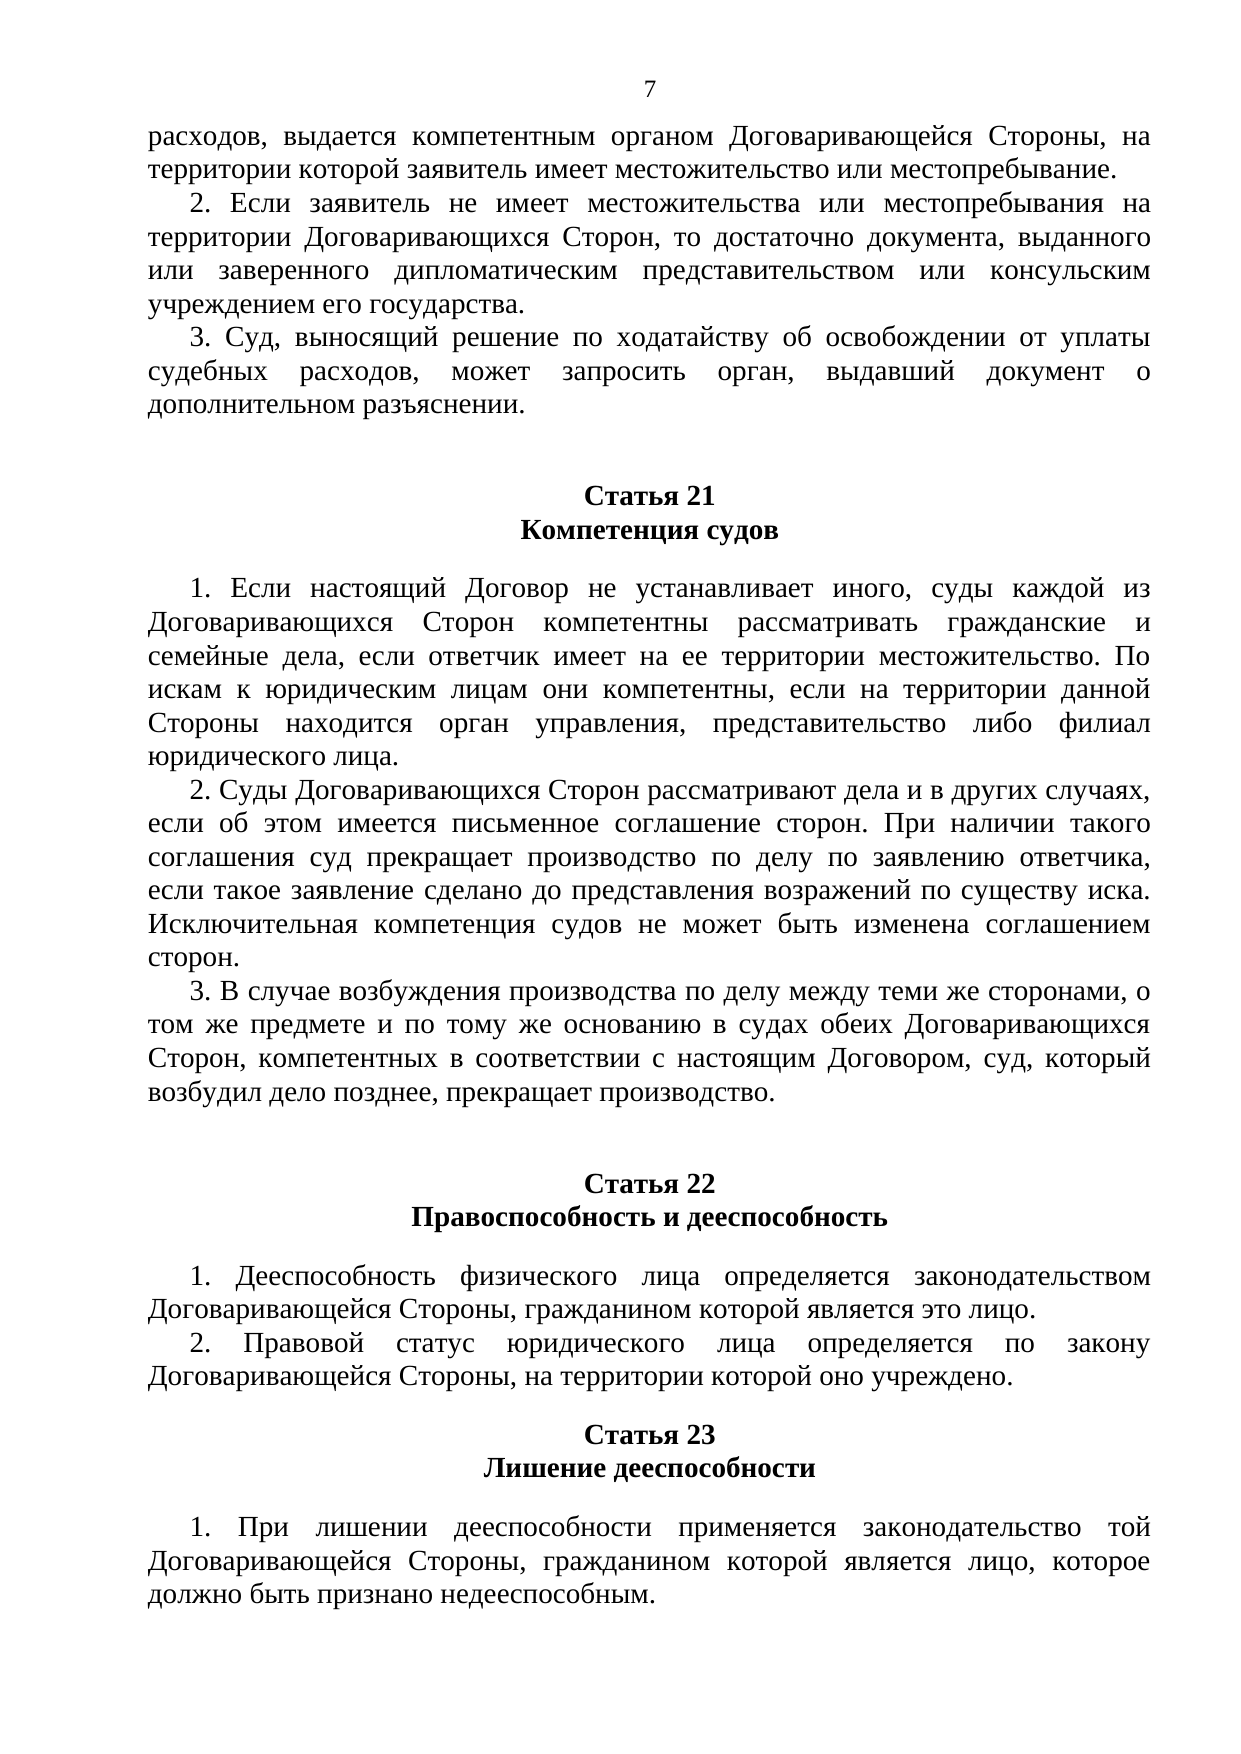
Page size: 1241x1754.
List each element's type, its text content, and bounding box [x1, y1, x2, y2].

text 2. Правовой статус юридического лица определяется по закону Договаривающейся Стороны, на территории которой оно учреждено. [148, 1325, 1152, 1392]
text 3. Суд, выносящий решение по ходатайству об освобождении от уплаты судебных расходов, может запросить орган, выдавший документ о дополнительном разъяснении. [148, 319, 1152, 420]
text 2. Если заявитель не имеет местожительства или местопребывания на территории Договаривающихся Сторон, то достаточно документа, выданного или заверенного дипломатическим представительством или консульским учреждением его государства. [148, 185, 1152, 319]
text Статья 21 [148, 478, 1152, 512]
text 3. В случае возбуждения производства по делу между теми же сторонами, о том же предмете и по тому же основанию в судах обеих Договаривающихся Сторон, компетентных в соответствии с настоящим Договором, суд, который возбудил дело позднее, прекращает производство. [148, 973, 1152, 1107]
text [148, 118, 1152, 185]
text Правоспособность и дееспособность [148, 1199, 1152, 1233]
text 1. Если настоящий Договор не устанавливает иного, суды каждой из Договаривающихся Сторон компетентны рассматривать гражданские и семейные дела, если ответчик имеет на ее территории местожительство. По искам к юридическим лицам они компетентны, если на территории данной Стороны находится орган управления, представительство либо филиал юридического лица. [148, 571, 1152, 772]
text Статья 23 [148, 1417, 1152, 1451]
text Лишение дееспособности [148, 1451, 1152, 1484]
text Компетенция судов [148, 512, 1152, 546]
text 1. Дееспособность физического лица определяется законодательством Договаривающейся Стороны, гражданином которой является это лицо. [148, 1258, 1152, 1325]
text 2. Суды Договаривающихся Сторон рассматривают дела и в других случаях, если об этом имеется письменное соглашение сторон. При наличии такого соглашения суд прекращает производство по делу по заявлению ответчика, если такое заявление сделано до представления возражений по существу иска. Исключительная компетенция судов не может быть изменена соглашением сторон. [148, 772, 1152, 973]
text Статья 22 [148, 1166, 1152, 1199]
text 1. При лишении дееспособности применяется законодательство той Договаривающейся Стороны, гражданином которой является лицо, которое должно быть признано недееспособным. [148, 1509, 1152, 1610]
